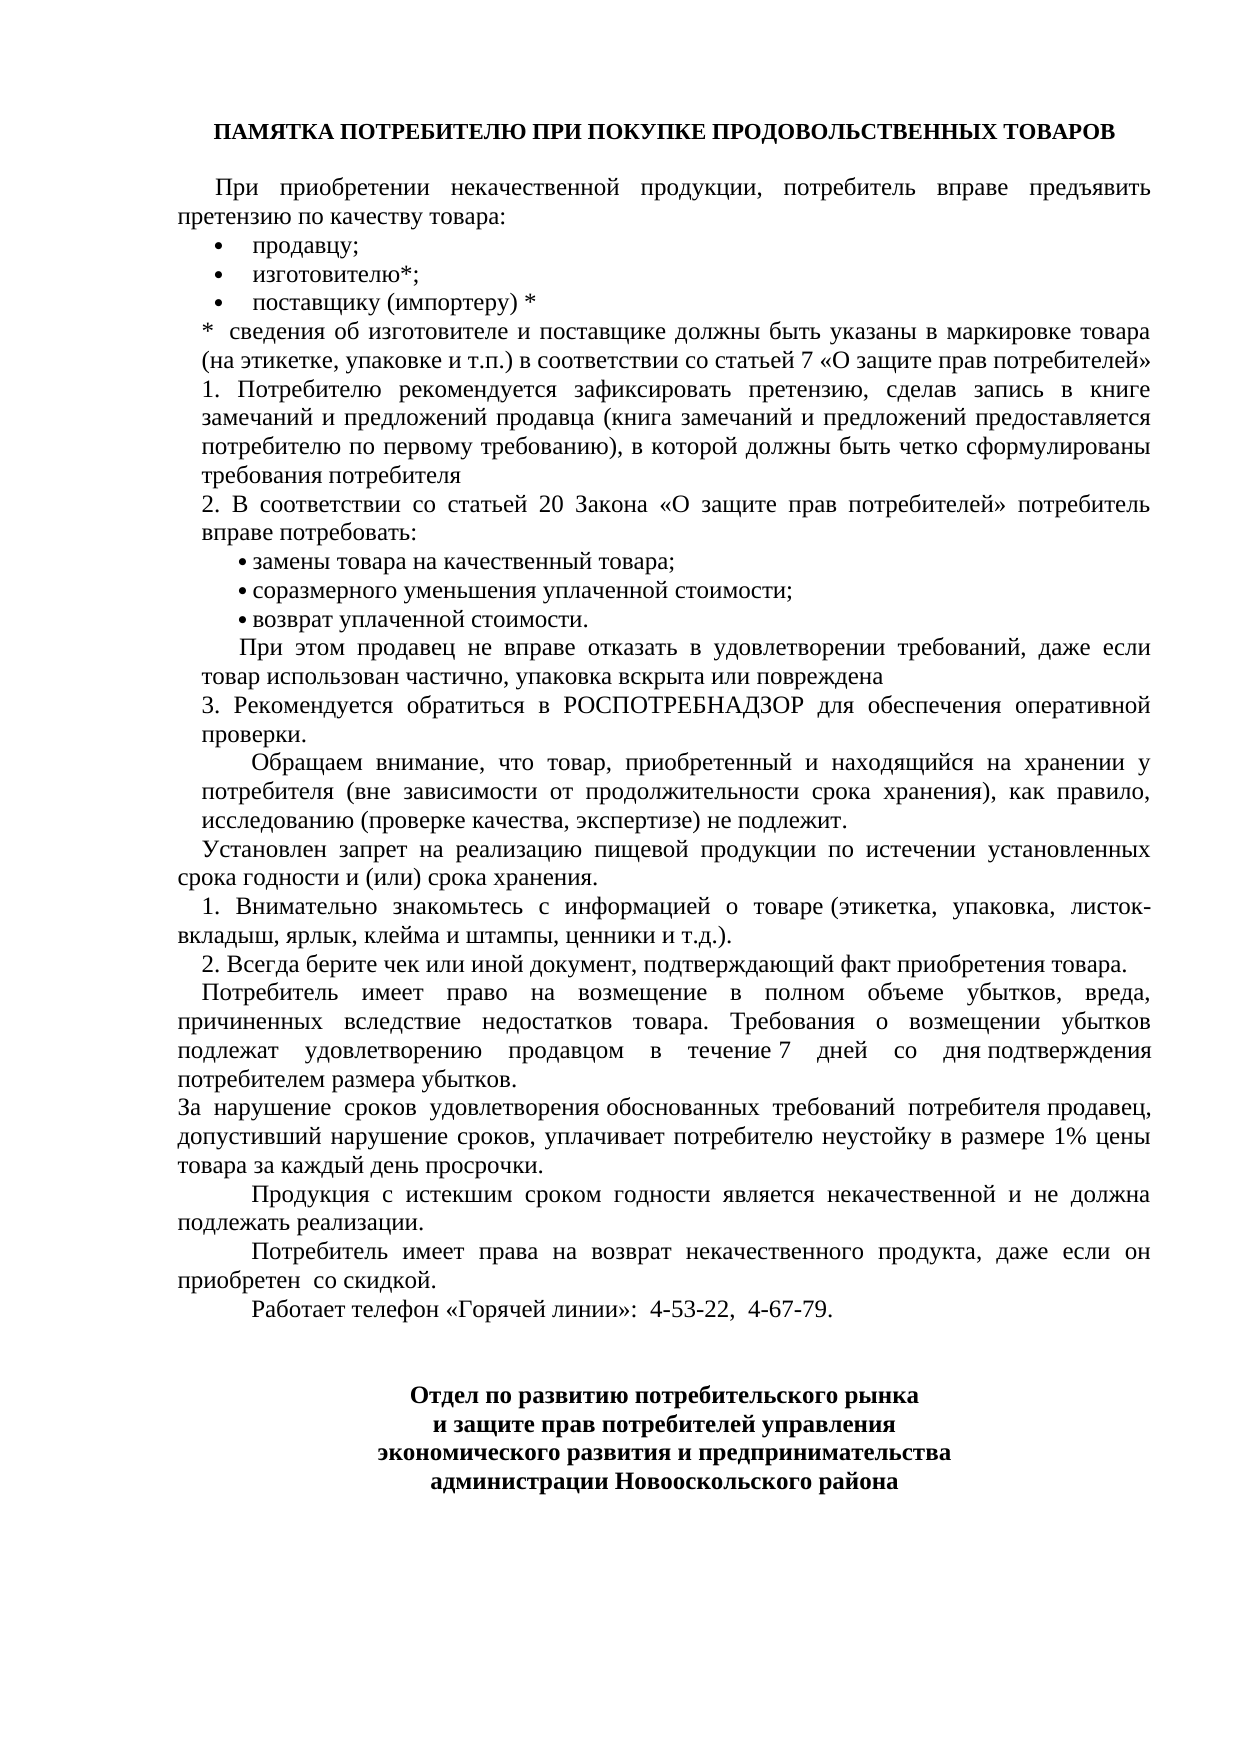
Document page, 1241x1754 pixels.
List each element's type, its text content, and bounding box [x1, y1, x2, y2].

list изготовителю*; [215, 259, 1152, 287]
text Отдел по развитию потребительского рынка [177, 1380, 1152, 1409]
text и защите прав потребителей управления [177, 1409, 1152, 1437]
list поставщику (импортеру) * [215, 287, 1152, 316]
text 2. Всегда берите чек или иной документ, подтверждающий факт приобретения товара. [177, 949, 1152, 977]
text Продукция с истекшим сроком годности является некачественной и не должна подлежать реализации. [177, 1179, 1152, 1236]
text * сведения об изготовителе и поставщике должны быть указаны в маркировке товара (на этикетке, упаковке и т.п.) в соответствии со статьей 7 «О защите прав потребителей» [201, 316, 1152, 374]
text Работает телефон «Горячей линии»: 4-53-22, 4-67-79. [177, 1294, 1152, 1322]
list замены товара на качественный товара; [239, 546, 1152, 575]
text ПАМЯТКА ПОТРЕБИТЕЛЮ ПРИ ПОКУПКЕ ПРОДОВОЛЬСТВЕННЫХ ТОВАРОВ [177, 118, 1152, 172]
text Обращаем внимание, что товар, приобретенный и находящийся на хранении у потребителя (вне зависимости от продолжительности срока хранения), как правило, исследованию (проверке качества, экспертизе) не подлежит. [201, 747, 1152, 834]
text экономического развития и предпринимательства [177, 1437, 1152, 1466]
text При приобретении некачественной продукции, потребитель вправе предъявить претензию по качеству товара: [177, 172, 1152, 230]
text За нарушение сроков удовлетворения обоснованных требований потребителя продавец, допустивший нарушение сроков, уплачивает потребителю неустойку в размере 1% цены товара за каждый день просрочки. [177, 1092, 1152, 1179]
text 3. Рекомендуется обратиться в РОСПОТРЕБНАДЗОР для обеспечения оперативной проверки. [201, 690, 1152, 747]
text 1. Потребителю рекомендуется зафиксировать претензию, сделав запись в книге замечаний и предложений продавца (книга замечаний и предложений предоставляется потребителю по первому требованию), в которой должны быть четко сформулированы требования потребителя [201, 374, 1152, 489]
list продавцу; [215, 230, 1152, 259]
list возврат уплаченной стоимости. [239, 604, 1152, 632]
text Потребитель имеет права на возврат некачественного продукта, даже если он приобретен со скидкой. [177, 1236, 1152, 1294]
text Установлен запрет на реализацию пищевой продукции по истечении установленных срока годности и (или) срока хранения. [177, 834, 1152, 891]
text 1. Внимательно знакомьтесь с информацией о товаре (этикетка, упаковка, листок-вкладыш, ярлык, клейма и штампы, ценники и т.д.). [177, 891, 1152, 949]
text 2. В соответствии со статьей 20 Закона «О защите прав потребителей» потребитель вправе потребовать: [201, 489, 1152, 546]
text администрации Новооскольского района [177, 1466, 1152, 1495]
list соразмерного уменьшения уплаченной стоимости; [239, 575, 1152, 604]
text Потребитель имеет право на возмещение в полном объеме убытков, вреда, причиненных вследствие недостатков товара. Требования о возмещении убытков подлежат удовлетворению продавцом в течение 7 дней со дня подтверждения потребителем размера убытков. [177, 977, 1152, 1092]
text При этом продавец не вправе отказать в удовлетворении требований, даже если товар использован частично, упаковка вскрыта или повреждена [201, 632, 1152, 690]
